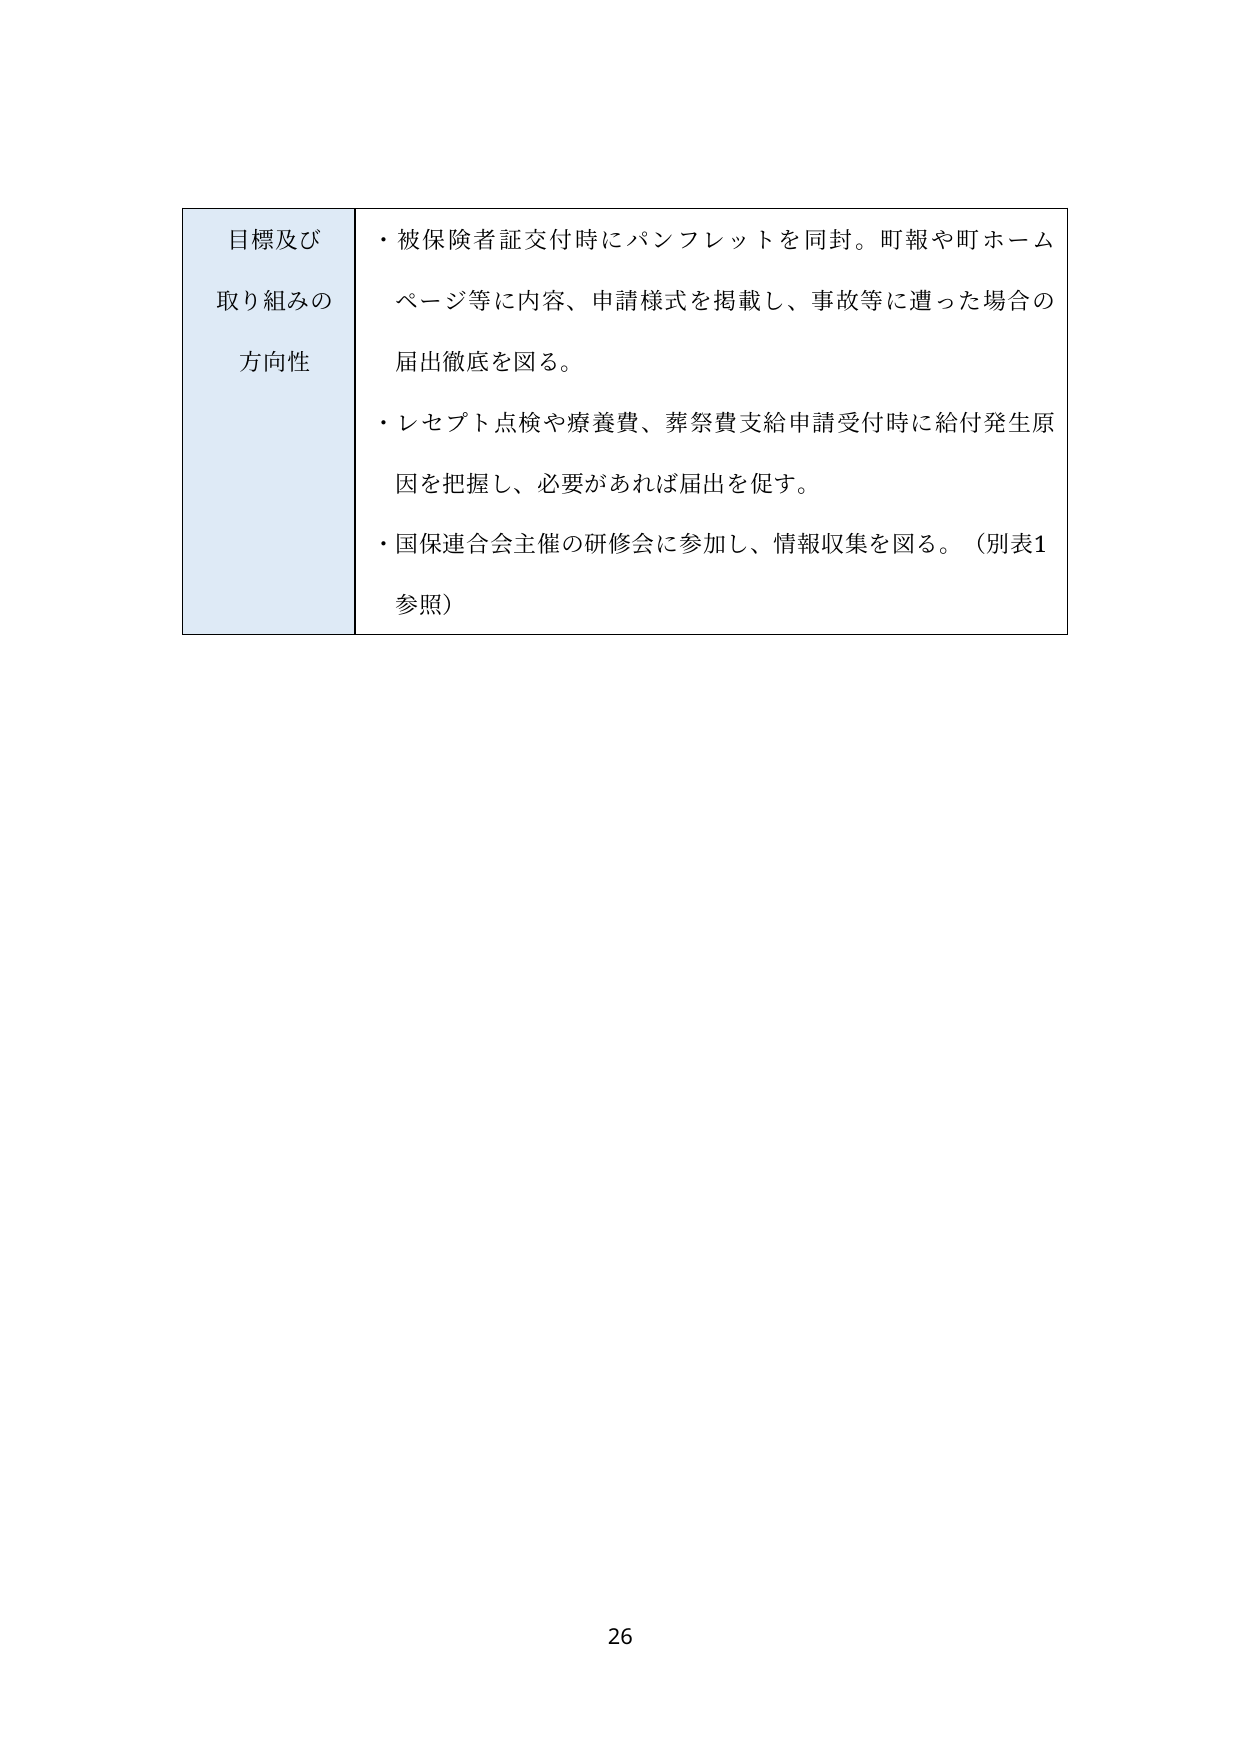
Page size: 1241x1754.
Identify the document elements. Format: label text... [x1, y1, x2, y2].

table_cell 目標及び 取り組みの 方向性 [183, 209, 354, 634]
table_cell ・被保険者証交付時にパンフレットを同封。町報や町ホームページ等に内容、申請様式を掲載し、事故等に遭った場合の届出徹底を図る。 ・レセプト点検や療養費、葬祭費支給申請受付時に給付発生原因を把握し、必要があれば届出を促す。 ・国保連合会主催の研修会に参加し、情報収集を図る。（別表1参照） [356, 209, 1067, 634]
